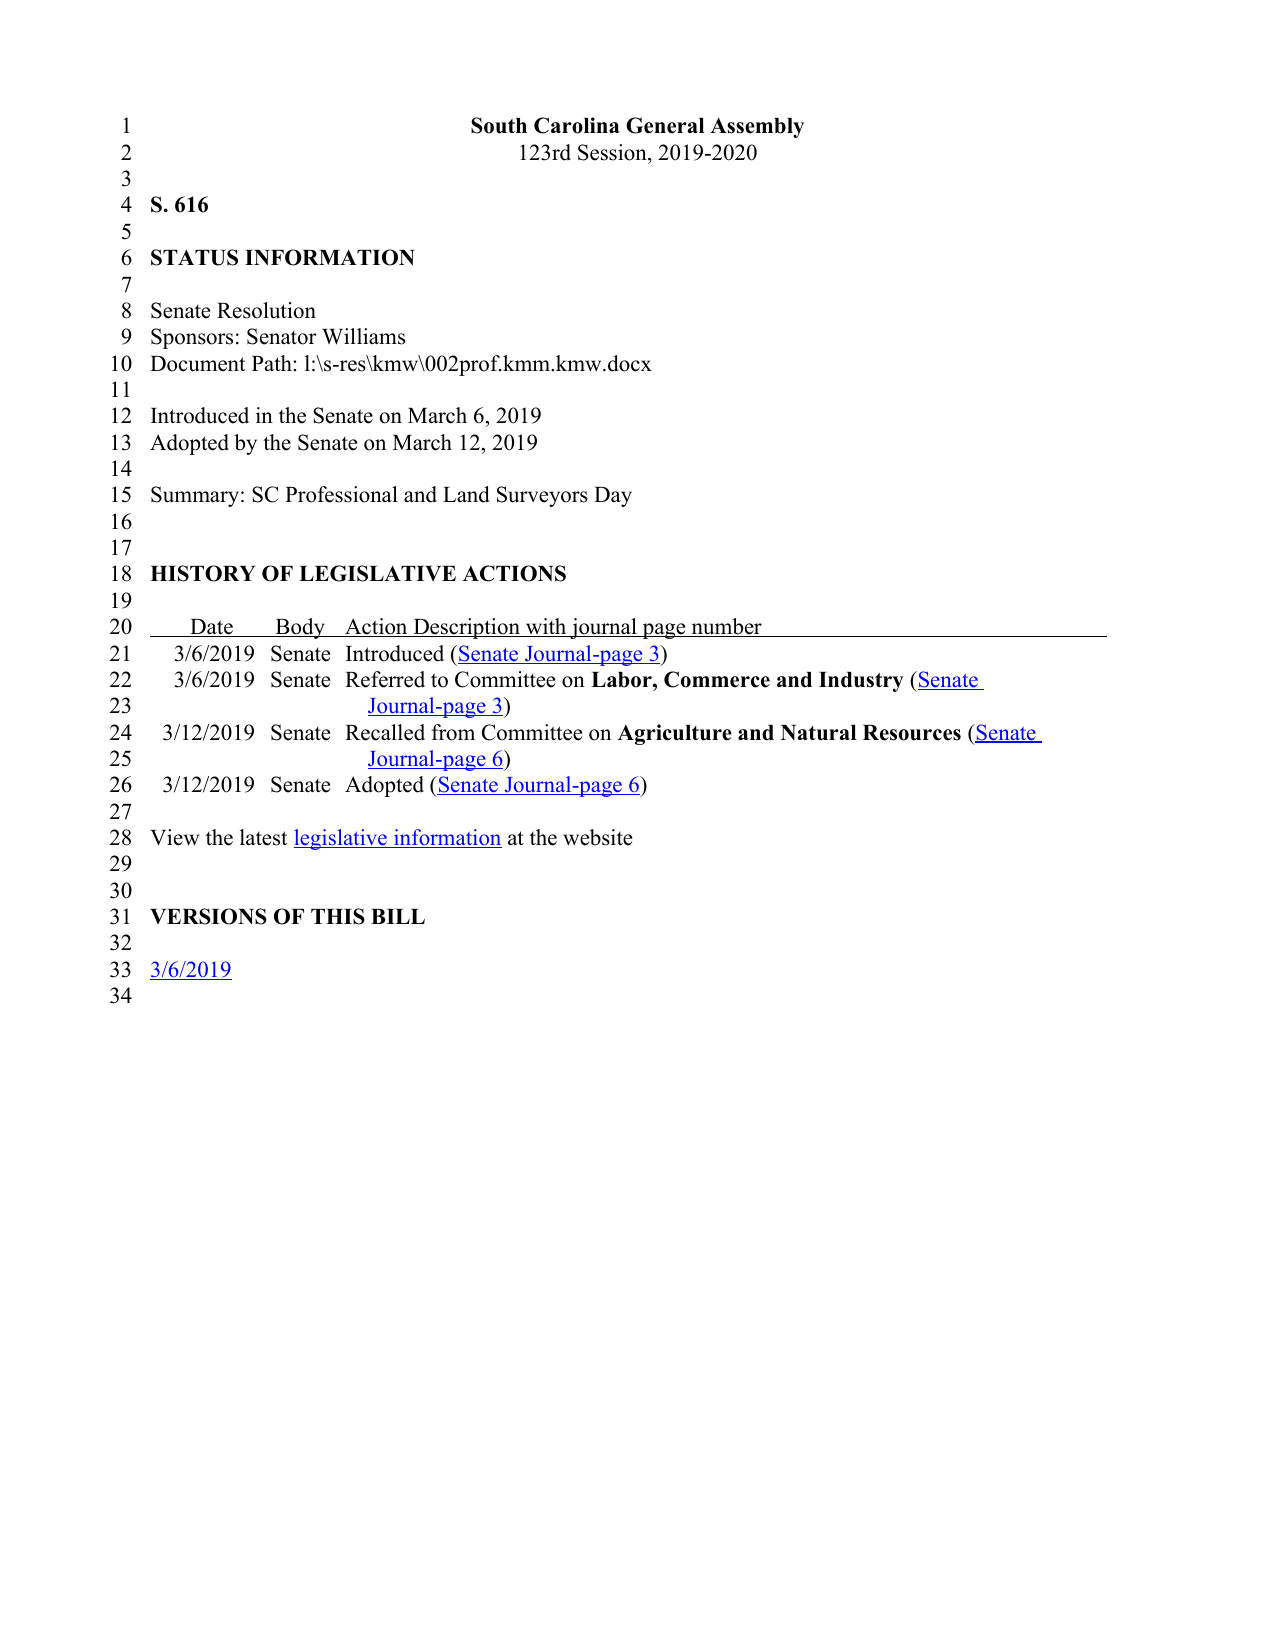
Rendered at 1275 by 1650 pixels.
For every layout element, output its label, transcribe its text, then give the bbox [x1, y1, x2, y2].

text Senate Resolution [150, 297, 1125, 323]
text 3/6/2019 [150, 956, 1125, 982]
text 3/6/2019 Senate Referred to Committee on Labor, Commerce and Industry (Senate Journal-page 3) [150, 666, 1125, 719]
text Adopted by the Senate on March 12, 2019 [150, 429, 1125, 455]
text STATUS INFORMATION [150, 244, 1125, 271]
text HISTORY OF LEGISLATIVE ACTIONS [150, 561, 1125, 587]
text Date Body Action Description with journal page number [150, 613, 1125, 639]
text View the latest legislative information at the website [150, 824, 1125, 850]
text South Carolina General Assembly [150, 112, 1125, 139]
text Sponsors: Senator Williams [150, 323, 1125, 350]
text VERSIONS OF THIS BILL [150, 903, 1125, 929]
text Document Path: l:\s-res\kmw\002prof.kmm.kmw.docx [150, 350, 1125, 376]
text S. 616 [150, 192, 1125, 218]
text 3/6/2019 Senate Introduced (Senate Journal-page 3) [150, 639, 1125, 666]
text 123rd Session, 2019-2020 [150, 139, 1125, 165]
text 3/12/2019 Senate Recalled from Committee on Agriculture and Natural Resources (Senate Journal-page 6) [150, 719, 1125, 771]
text Summary: SC Professional and Land Surveyors Day [150, 481, 1125, 508]
text Introduced in the Senate on March 6, 2019 [150, 402, 1125, 429]
text 3/12/2019 Senate Adopted (Senate Journal-page 6) [150, 771, 1125, 798]
